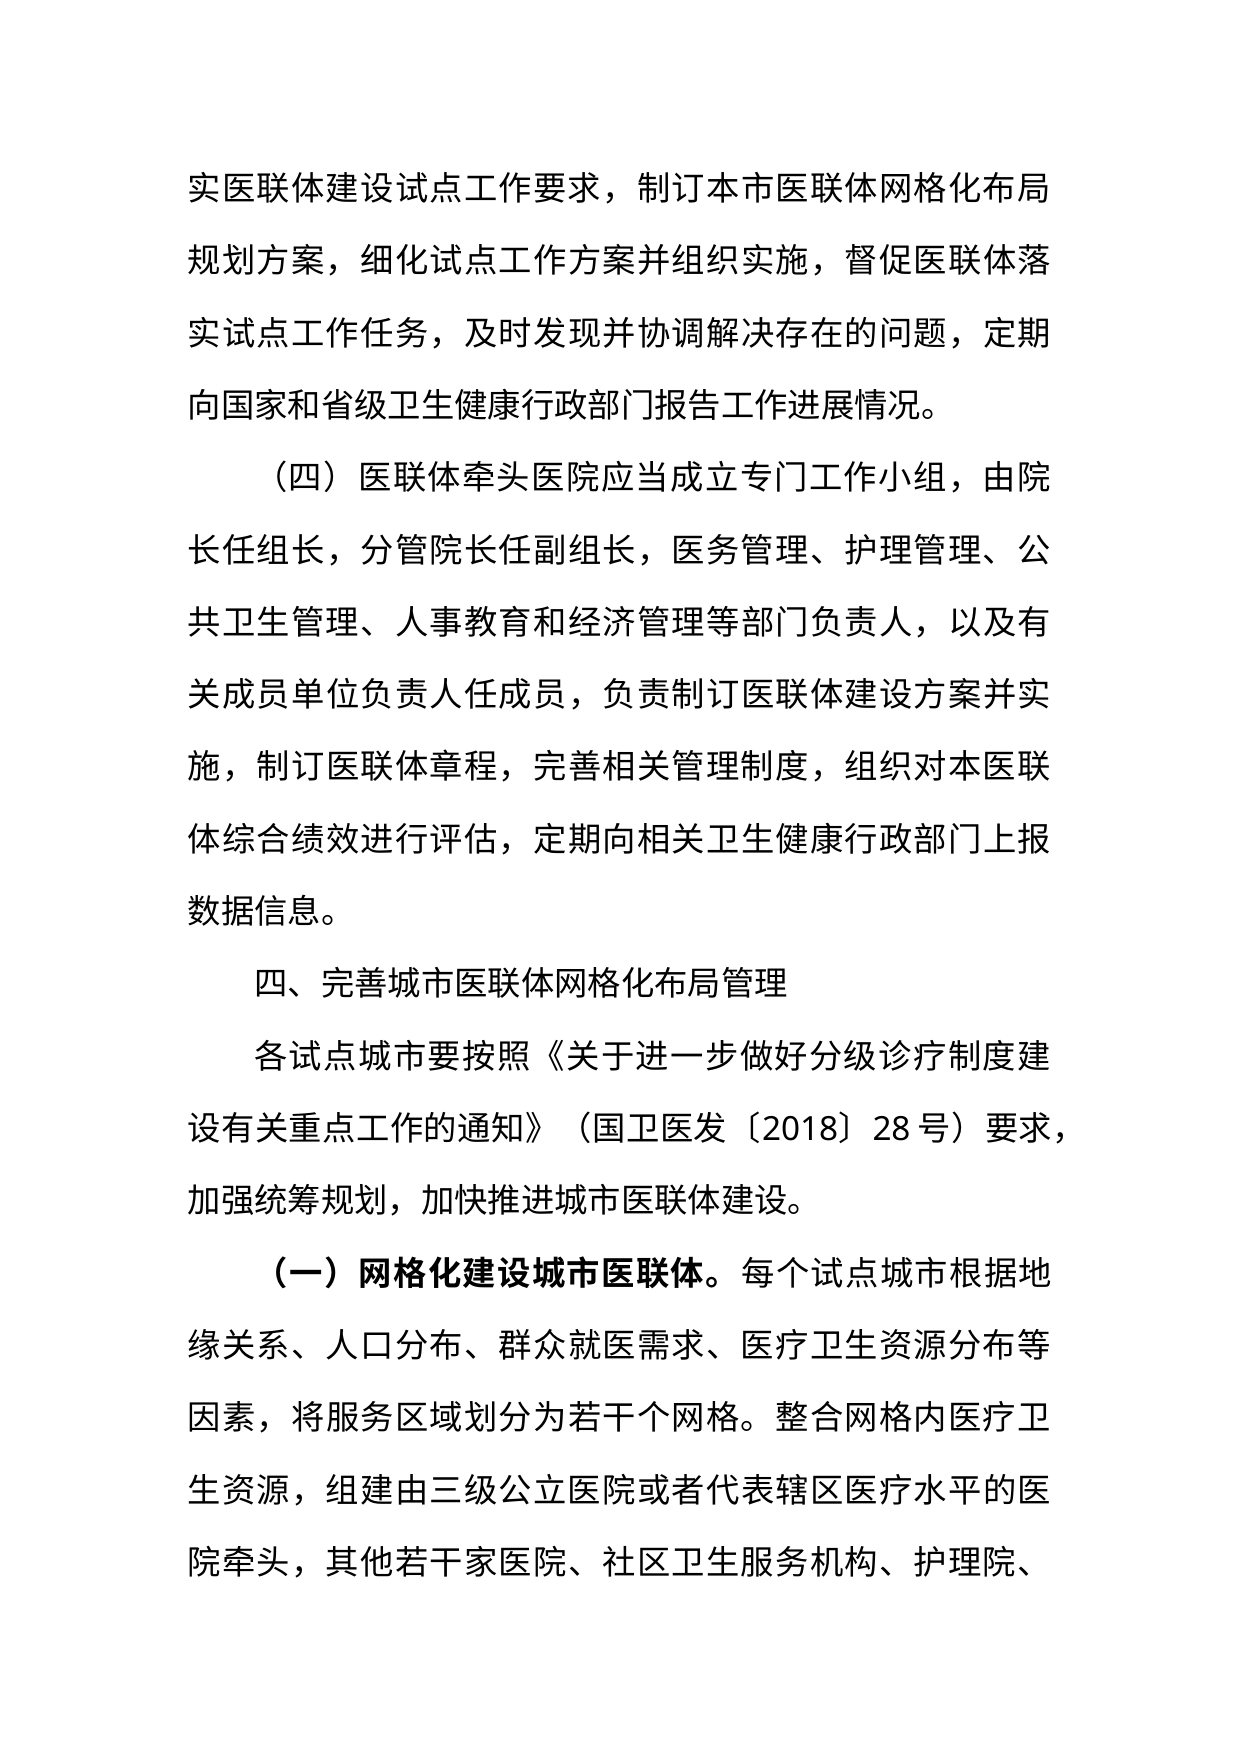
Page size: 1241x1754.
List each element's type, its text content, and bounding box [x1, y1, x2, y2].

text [187, 162, 1053, 427]
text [187, 1247, 1053, 1584]
text 各试点城市要按照《关于进一步做好分级诊疗制度建设有关重点工作的通知》（国卫医发〔2018〕28号）要求，加强统筹规划，加快推进城市医联体建设。 [187, 1029, 1053, 1222]
text （四）医联体牵头医院应当成立专门工作小组，由院长任组长，分管院长任副组长，医务管理、护理管理、公共卫生管理、人事教育和经济管理等部门负责人，以及有关成员单位负责人任成员，负责制订医联体建设方案并实施，制订医联体章程，完善相关管理制度，组织对本医联体综合绩效进行评估，定期向相关卫生健康行政部门上报数据信息。 [187, 451, 1053, 933]
text 四、完善城市医联体网格化布局管理 [187, 957, 1053, 1005]
